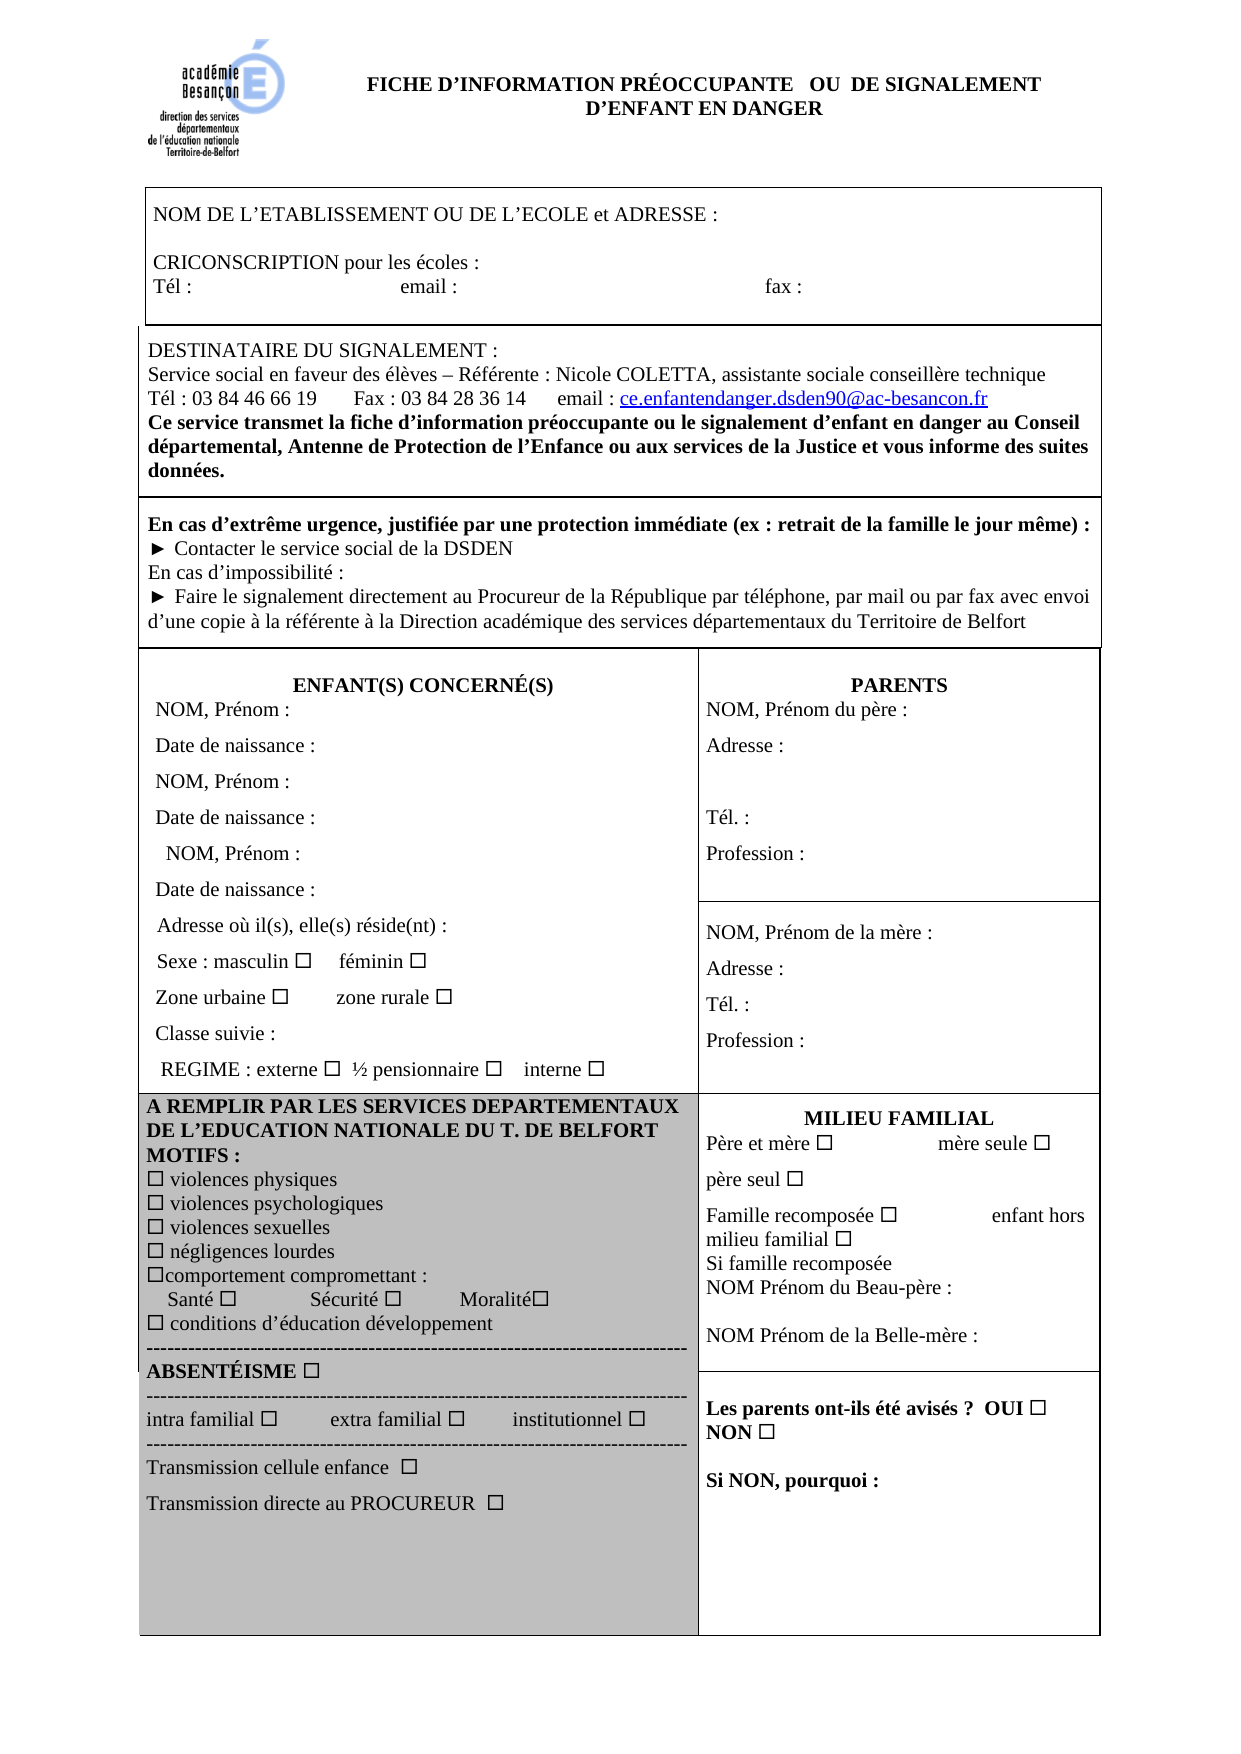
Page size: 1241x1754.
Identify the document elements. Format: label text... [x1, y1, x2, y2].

text DESTINATAIRE DU SIGNALEMENT : [148, 337, 1092, 362]
text En cas d’impossibilité : [148, 560, 1092, 584]
table_header PARENTS NOM, Prénom du père : Adresse : Tél. : Profession : [699, 649, 1099, 901]
table_cell MILIEU FAMILIAL Père et mère mère seule père seul Famille recomposée enfant hors milieu familial Si famille recomposée NOM Prénom du Beau-père : NOM Prénom de la Belle-mère : [699, 1094, 1099, 1371]
picture [148, 39, 285, 156]
text ► Faire le signalement directement au Procureur de par téléphone, par mail ou par fax avec envoi d’une copie à la référente à académique des services départementaux du Territoire de Belfort [148, 584, 1092, 633]
text CRICONSCRIPTION pour les écoles : [148, 250, 1092, 274]
text ► Contacter le service social de [148, 536, 1092, 560]
text Service social en faveur des élèves – Référente : Nicole COLETTA, assistante sociale conseillère technique [148, 362, 1092, 386]
table_cell Les parents ont-ils été avisés ? OUI NON Si NON, pourquoi : [699, 1372, 1099, 1635]
text Tél : email : fax : [148, 274, 1092, 298]
text NOM DE L’ETABLISSEMENT OU DE L’ECOLE et ADRESSE : [148, 202, 1092, 226]
table_cell NOM, Prénom de la mère : Adresse : Tél. : Profession : [699, 902, 1099, 1093]
table_header ENFANT(S) CONCERNÉ(S) NOM, Prénom : Date de naissance : NOM, Prénom : Date de naissance : NOM, Prénom : Date de naissance : Adresse où il(s), elle(s) réside(nt) : Sexe : masculin féminin Zone urbaine zone rurale Classe suivie : REGIME : externe ½ pensionnaire interne [139, 649, 698, 1093]
table_cell A REMPLIR PAR LES SERVICES DEPARTEMENTAUX DE L’EDUCATION NATIONALE DU T. DE BELFORT MOTIFS : violences physiques violences psychologiques violences sexuelles négligences lourdes comportement compromettant : Santé Sécurité Moralité conditions d’éducation développement ------------------------------------------------------------------------------ ABSENTÉISME ------------------------------------------------------------------------------ intra familial extra familial institutionnel ------------------------------------------------------------------------------ Transmission cellule enfance Transmission directe au PROCUREUR [139, 1094, 698, 1635]
text Ce service transmet la fiche d’information préoccupante ou le signalement d’enfant en danger au Conseil départemental, Antenne de Protection de l’Enfance ou aux services de et vous informe des suites données. [148, 410, 1092, 482]
text Tél : 03 84 46 66 19 Fax : 03 84 28 36 14 email : ce.enfantendanger.dsden90@ac-besancon.fr [148, 386, 1092, 410]
text En cas d’extrême urgence, justifiée par une protection immédiate (ex : retrait de la famille le jour même) : [148, 512, 1092, 536]
